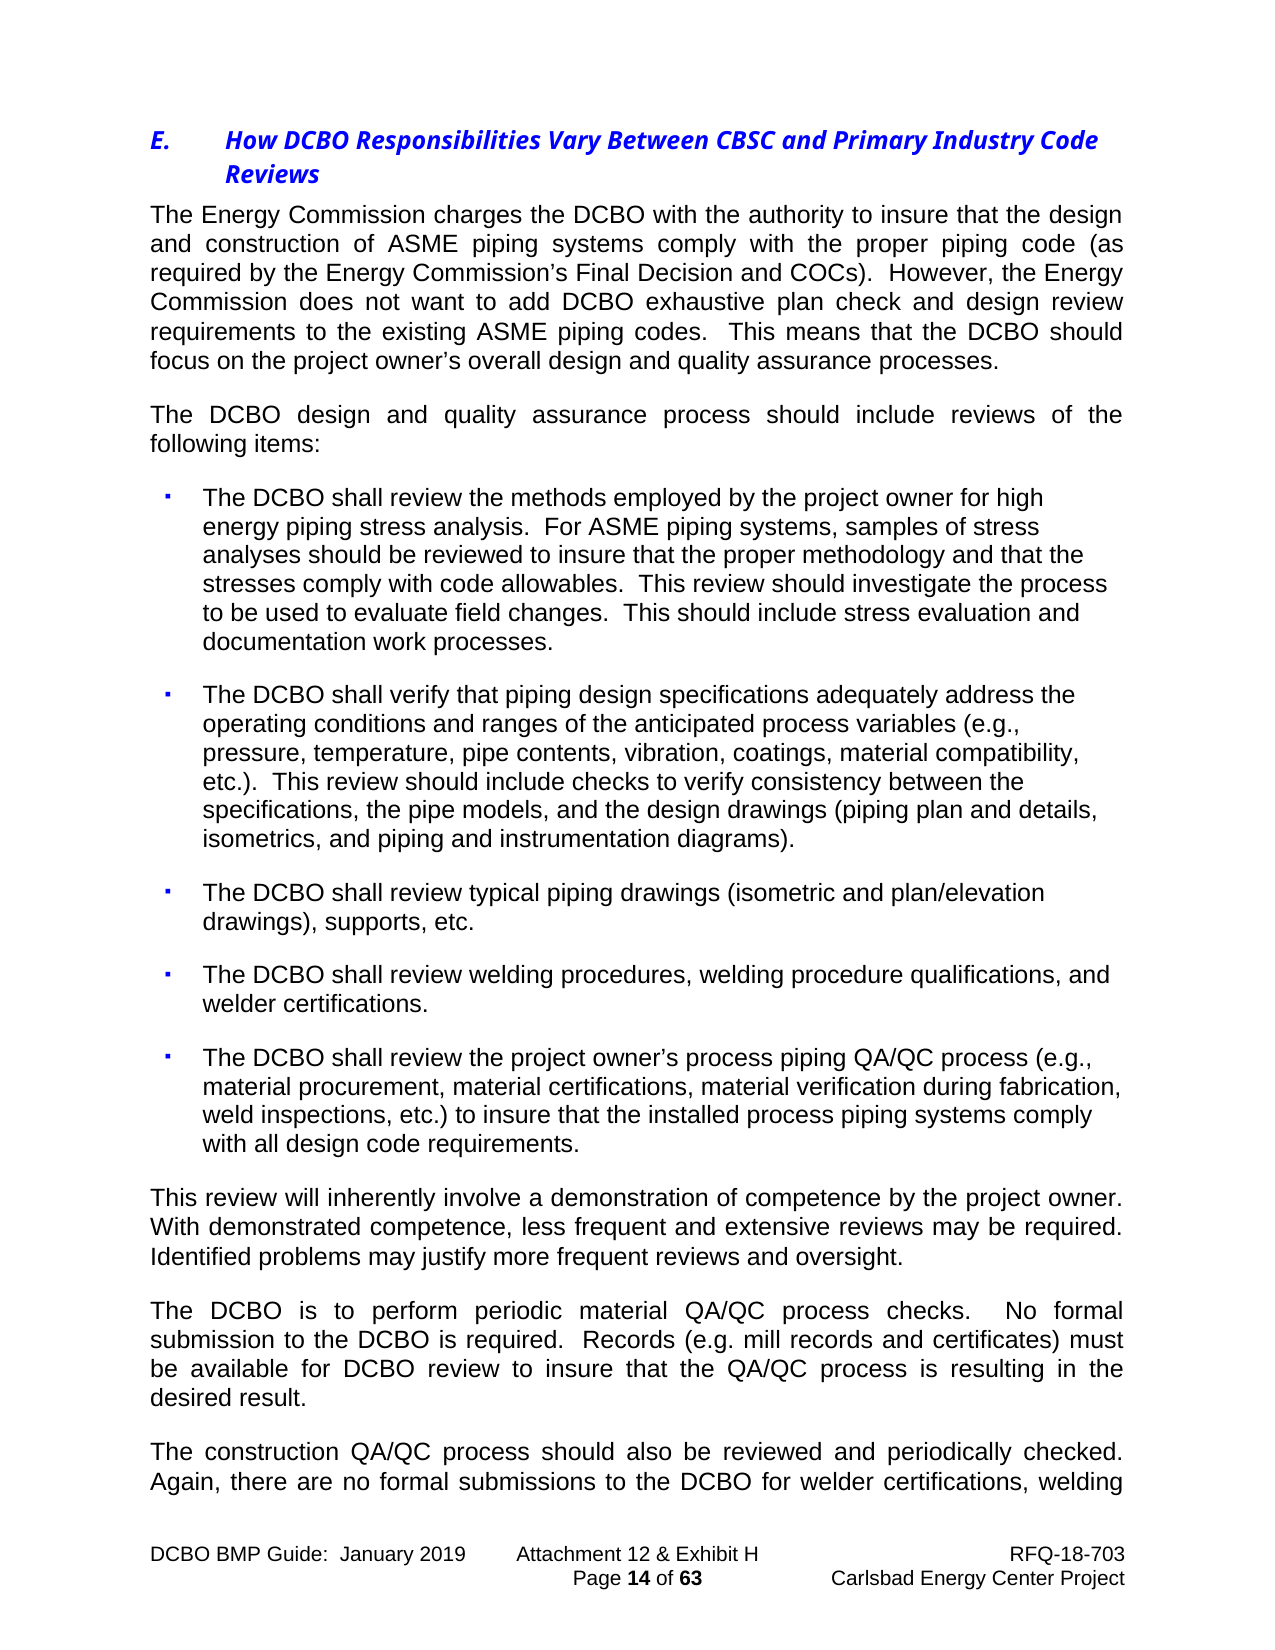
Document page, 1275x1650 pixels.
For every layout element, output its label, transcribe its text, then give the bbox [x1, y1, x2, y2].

list The DCBO shall review the project owner’s process piping QA/QC process (e.g., material procurement, material certifications, material verification during fabrication, weld inspections, etc.) to insure that the installed process piping systems comply with all design code requirements. [165, 1043, 1125, 1158]
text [150, 1437, 1125, 1495]
text This review will inherently involve a demonstration of competence by the project owner. With demonstrated competence, less frequent and extensive reviews may be required. Identified problems may justify more frequent reviews and oversight. [150, 1183, 1125, 1270]
list The DCBO shall review typical piping drawings (isometric and plan/elevation drawings), supports, etc. [165, 878, 1125, 935]
list The DCBO shall review welding procedures, welding procedure qualifications, and welder certifications. [165, 960, 1125, 1018]
list The DCBO shall verify that piping design specifications adequately address the operating conditions and ranges of the anticipated process variables (e.g., pressure, temperature, pipe contents, vibration, coatings, material compatibility, etc.). This review should include checks to verify consistency between the specifications, the pipe models, and the design drawings (piping plan and details, isometrics, and piping and instrumentation diagrams). [165, 680, 1125, 853]
text E. How DCBO Responsibilities Vary Between CBSC and Primary Industry Code Reviews [150, 123, 1125, 191]
text The Energy Commission charges the DCBO with the authority to insure that the design and construction of ASME piping systems comply with the proper piping code (as required by the Energy Commission’s Final Decision and COCs). However, the Energy Commission does not want to add DCBO exhaustive plan check and design review requirements to the existing ASME piping codes. This means that the DCBO should focus on the project owner’s overall design and quality assurance processes. [150, 199, 1125, 374]
text The DCBO is to perform periodic material QA/QC process checks. No formal submission to the DCBO is required. Records (e.g. mill records and certificates) must be available for DCBO review to insure that the QA/QC process is resulting in the desired result. [150, 1295, 1125, 1412]
list The DCBO shall review the methods employed by the project owner for high energy piping stress analysis. For ASME piping systems, samples of stress analyses should be reviewed to insure that the proper methodology and that the stresses comply with code allowables. This review should investigate the process to be used to evaluate field changes. This should include stress evaluation and documentation work processes. [165, 483, 1125, 655]
text The DCBO design and quality assurance process should include reviews of the following items: [150, 399, 1125, 458]
